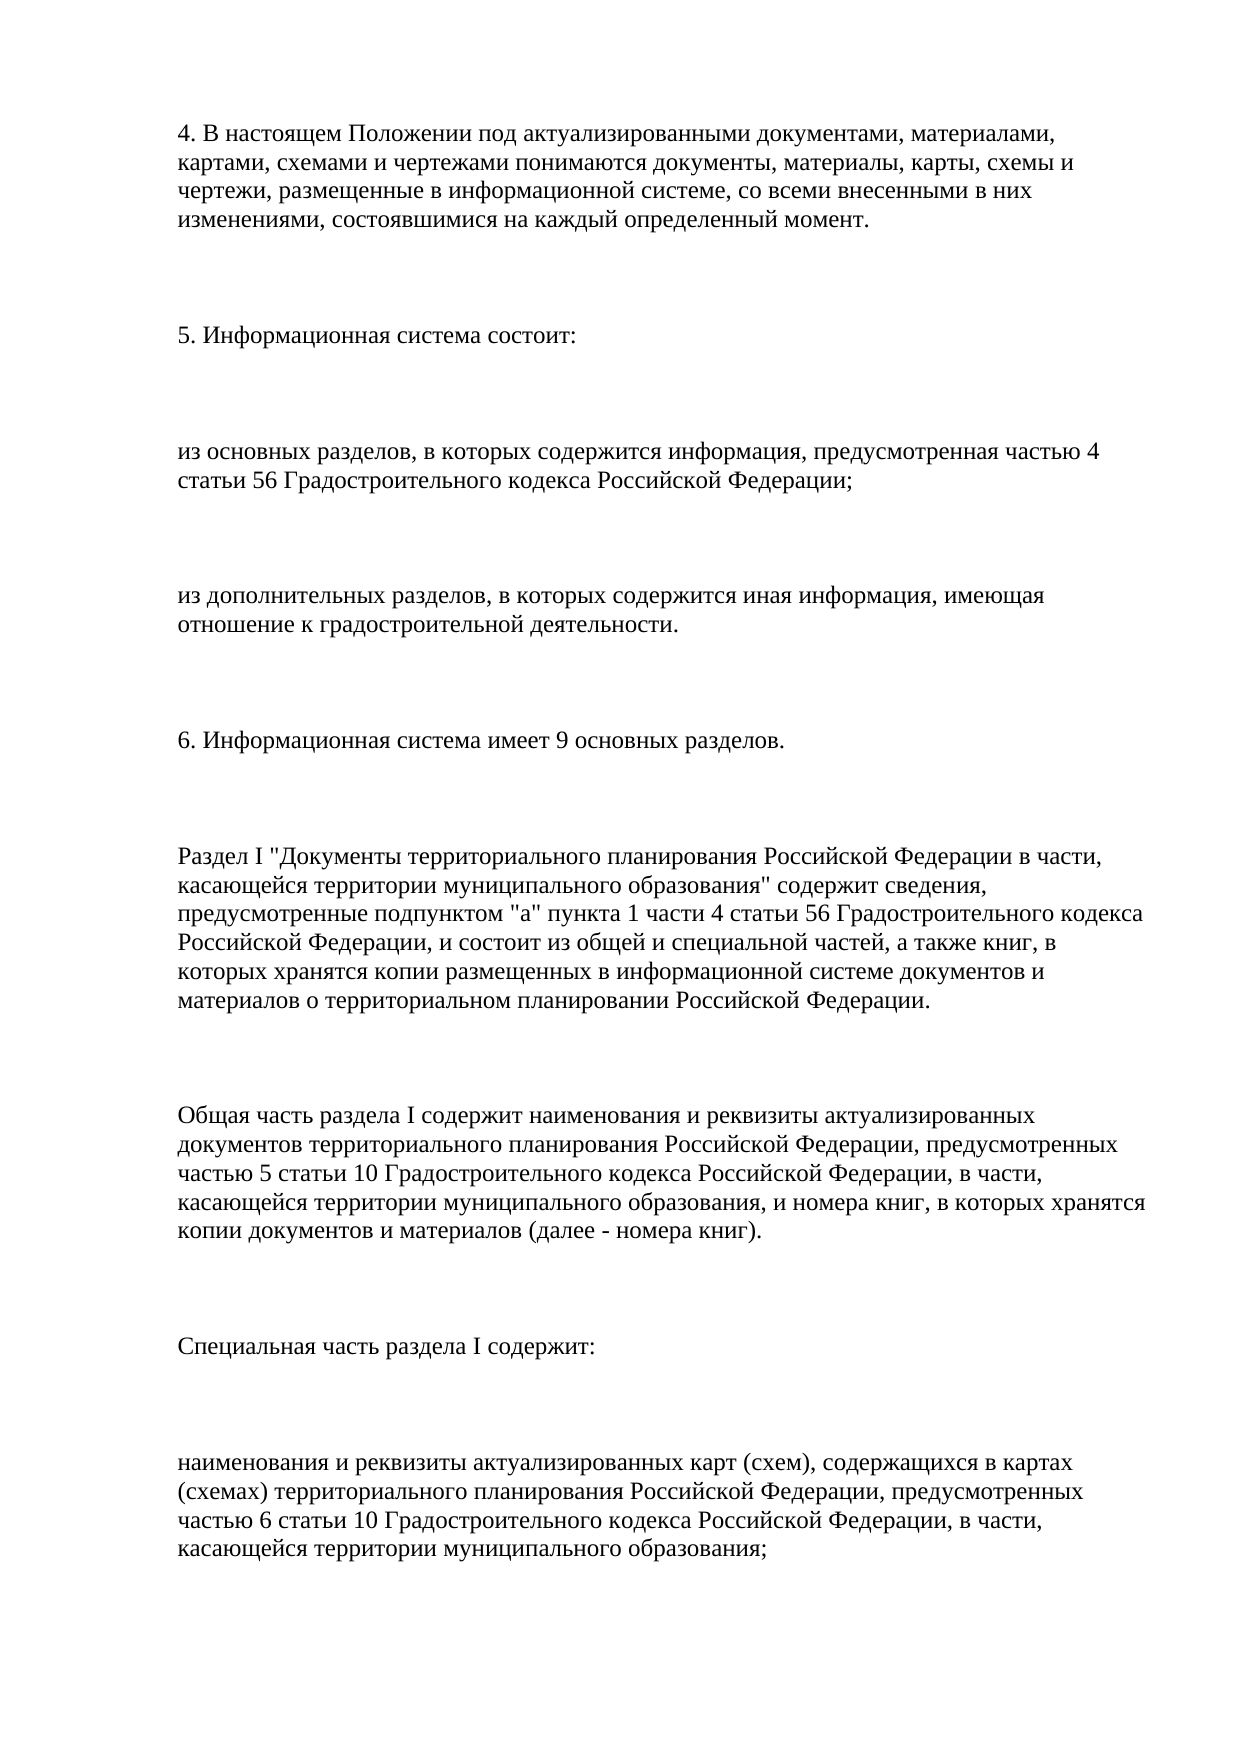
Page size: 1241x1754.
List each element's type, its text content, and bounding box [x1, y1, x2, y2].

text наименования и реквизиты актуализированных карт (схем), содержащихся в картах (схемах) территориального планирования Российской Федерации, предусмотренных частью 6 статьи 10 Градостроительного кодекса Российской Федерации, в части, касающейся территории муниципального образования; [177, 1447, 1152, 1562]
text из основных разделов, в которых содержится информация, предусмотренная частью 4 статьи 56 Градостроительного кодекса Российской Федерации; [177, 436, 1152, 493]
text Общая часть раздела I содержит наименования и реквизиты актуализированных документов территориального планирования Российской Федерации, предусмотренных частью 5 статьи 10 Градостроительного кодекса Российской Федерации, в части, касающейся территории муниципального образования, и номера книг, в которых хранятся копии документов и материалов (далее - номера книг). [177, 1101, 1152, 1244]
text 5. Информационная система состоит: [177, 320, 1152, 349]
text Раздел I "Документы территориального планирования Российской Федерации в части, касающейся территории муниципального образования" содержит сведения, предусмотренные подпунктом "а" пункта 1 части 4 статьи 56 Градостроительного кодекса Российской Федерации, и состоит из общей и специальной частей, а также книг, в которых хранятся копии размещенных в информационной системе документов и материалов о территориальном планировании Российской Федерации. [177, 841, 1152, 1013]
text 6. Информационная система имеет 9 основных разделов. [177, 725, 1152, 754]
text 4. В настоящем Положении под актуализированными документами, материалами, картами, схемами и чертежами понимаются документы, материалы, карты, схемы и чертежи, размещенные в информационной системе, со всеми внесенными в них изменениями, состоявшимися на каждый определенный момент. [177, 118, 1152, 233]
text из дополнительных разделов, в которых содержится иная информация, имеющая отношение к градостроительной деятельности. [177, 581, 1152, 638]
text Специальная часть раздела I содержит: [177, 1331, 1152, 1360]
